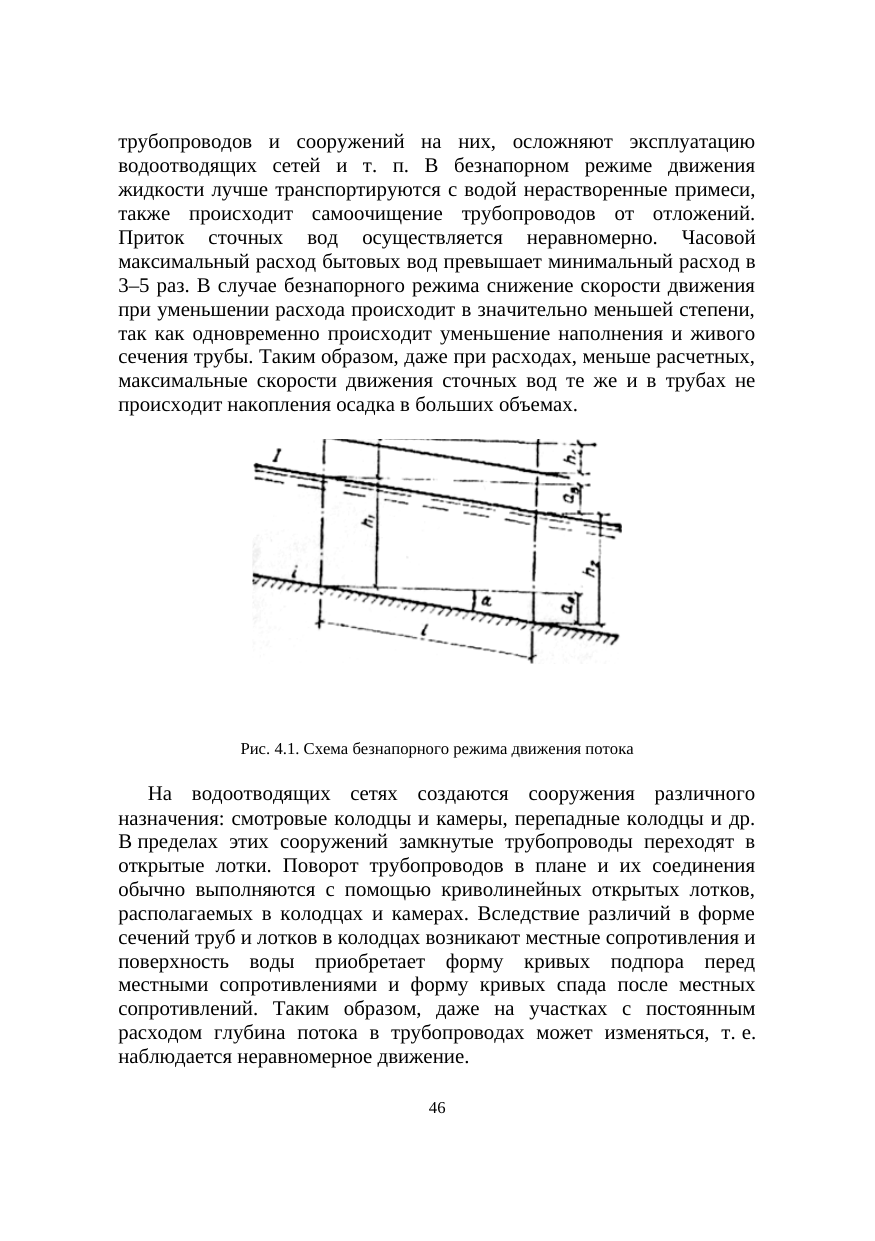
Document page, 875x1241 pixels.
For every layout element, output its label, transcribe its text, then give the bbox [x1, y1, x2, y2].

text На водоотводящих сетях создаются сооружения различного назначения: смотровые колодцы и камеры, перепадные колодцы и др. В пределах этих сооружений замкнутые трубопроводы переходят в открытые лотки. Поворот трубопроводов в плане и их соединения обычно выполняются с помощью криволинейных открытых лотков, располагаемых в колодцах и камерах. Вследствие различий в форме сечений труб и лотков в колодцах возникают местные сопротивления и поверхность воды приобретает форму кривых подпора перед местными сопротивлениями и форму кривых спада после местных сопротивлений. Таким образом, даже на участках с постоянным расходом глубина потока в трубопроводах может изменяться, т. е. наблюдается неравномерное движение. [118, 782, 756, 1068]
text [118, 130, 756, 416]
text Рис. 4.1. Схема безнапорного режима движения потока [118, 739, 756, 758]
